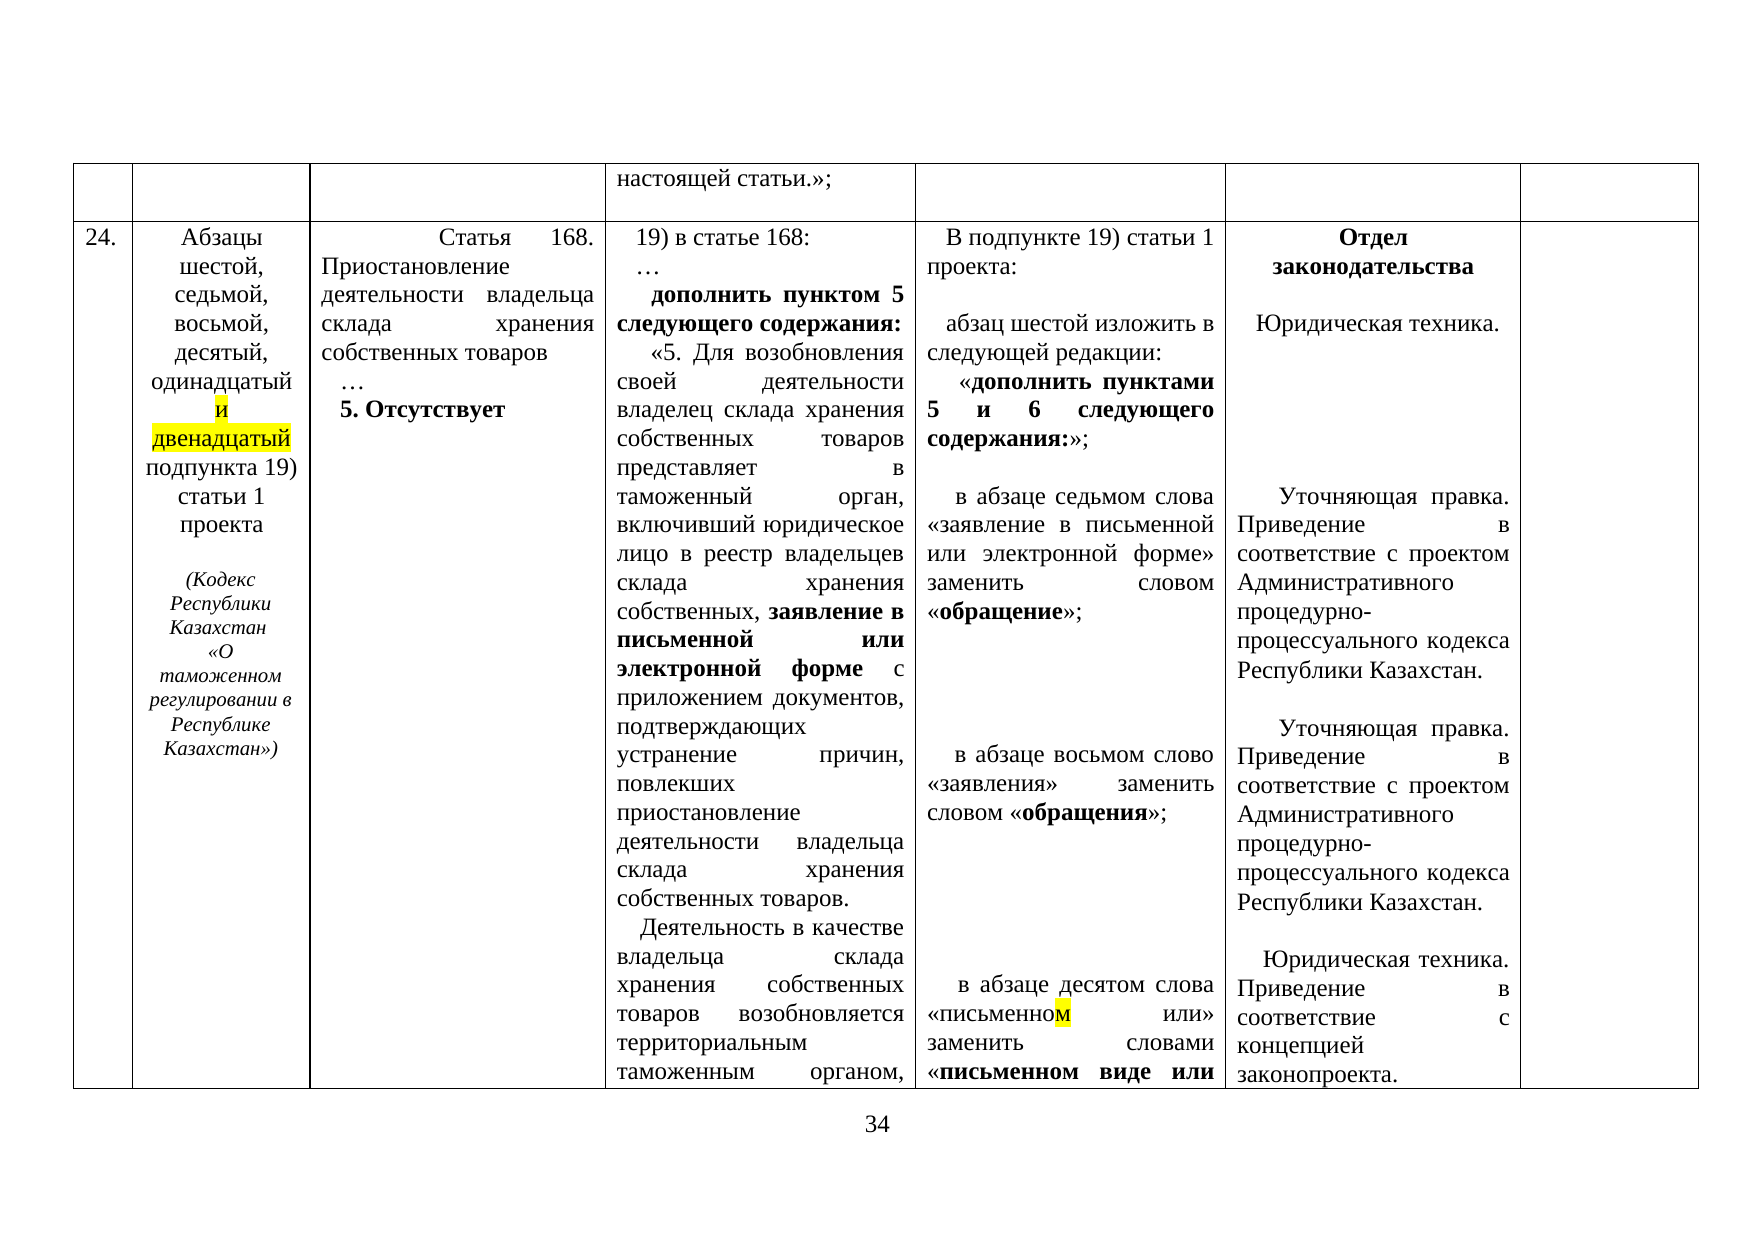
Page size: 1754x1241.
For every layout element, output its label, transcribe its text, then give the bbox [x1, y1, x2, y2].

table_cell [1521, 164, 1698, 221]
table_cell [133, 164, 309, 221]
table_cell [1226, 164, 1520, 221]
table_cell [1226, 222, 1520, 1088]
table_cell Статья 168. Приостановление деятельности владельца склада хранения собственных товаров … 5. Отсутствует 6. Отсутствует [311, 222, 605, 1088]
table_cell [311, 164, 605, 221]
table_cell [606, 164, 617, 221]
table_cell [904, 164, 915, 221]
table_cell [916, 164, 1225, 221]
table_cell [74, 222, 132, 1088]
table_cell [1521, 222, 1698, 1088]
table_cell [916, 222, 1225, 1088]
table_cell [133, 222, 309, 1088]
table_cell [74, 164, 132, 221]
